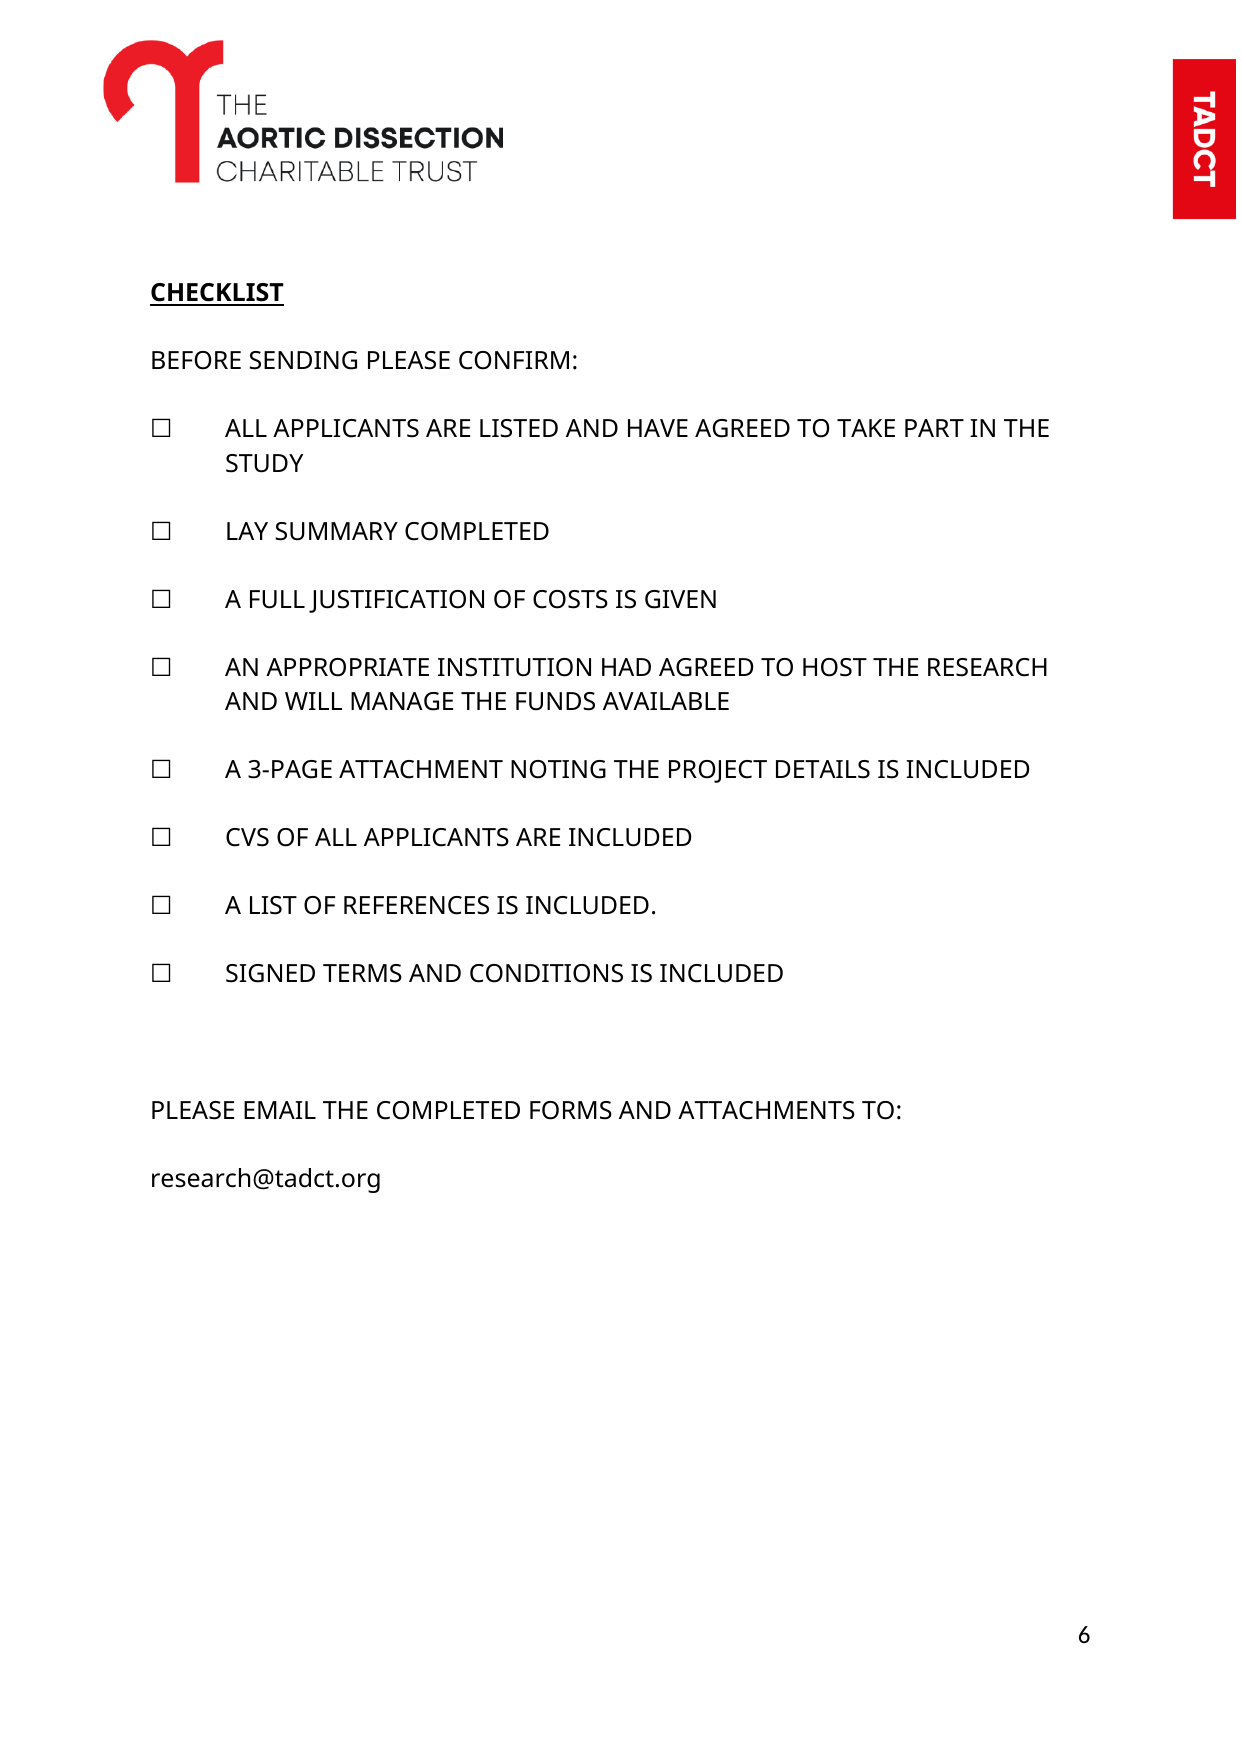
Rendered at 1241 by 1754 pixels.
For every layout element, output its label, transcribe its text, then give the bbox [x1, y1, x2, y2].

text CHECKLIST [150, 275, 1090, 309]
text ☐ LAY SUMMARY COMPLETED [150, 513, 1090, 547]
text ☐ CVS OF ALL APPLICANTS ARE INCLUDED [150, 820, 1090, 854]
text ☐ SIGNED TERMS AND CONDITIONS IS INCLUDED [150, 956, 1090, 990]
text ☐ A LIST OF REFERENCES IS INCLUDED. [150, 888, 1090, 922]
text research@tadct.org [150, 1161, 1090, 1194]
text BEFORE SENDING PLEASE CONFIRM: [150, 343, 1090, 377]
text ☐ A FULL JUSTIFICATION OF COSTS IS GIVEN [150, 581, 1090, 616]
text ☐ A 3-PAGE ATTACHMENT NOTING THE PROJECT DETAILS IS INCLUDED [150, 752, 1090, 786]
picture [0, 0, 1236, 269]
text ☐ AN APPROPRIATE INSTITUTION HAD AGREED TO HOST THE RESEARCH AND WILL MANAGE THE FUNDS AVAILABLE [150, 649, 1090, 718]
text PLEASE EMAIL THE COMPLETED FORMS AND ATTACHMENTS TO: [150, 1092, 1090, 1126]
text ☐ ALL APPLICANTS ARE LISTED AND HAVE AGREED TO TAKE PART IN THE STUDY [150, 411, 1090, 479]
